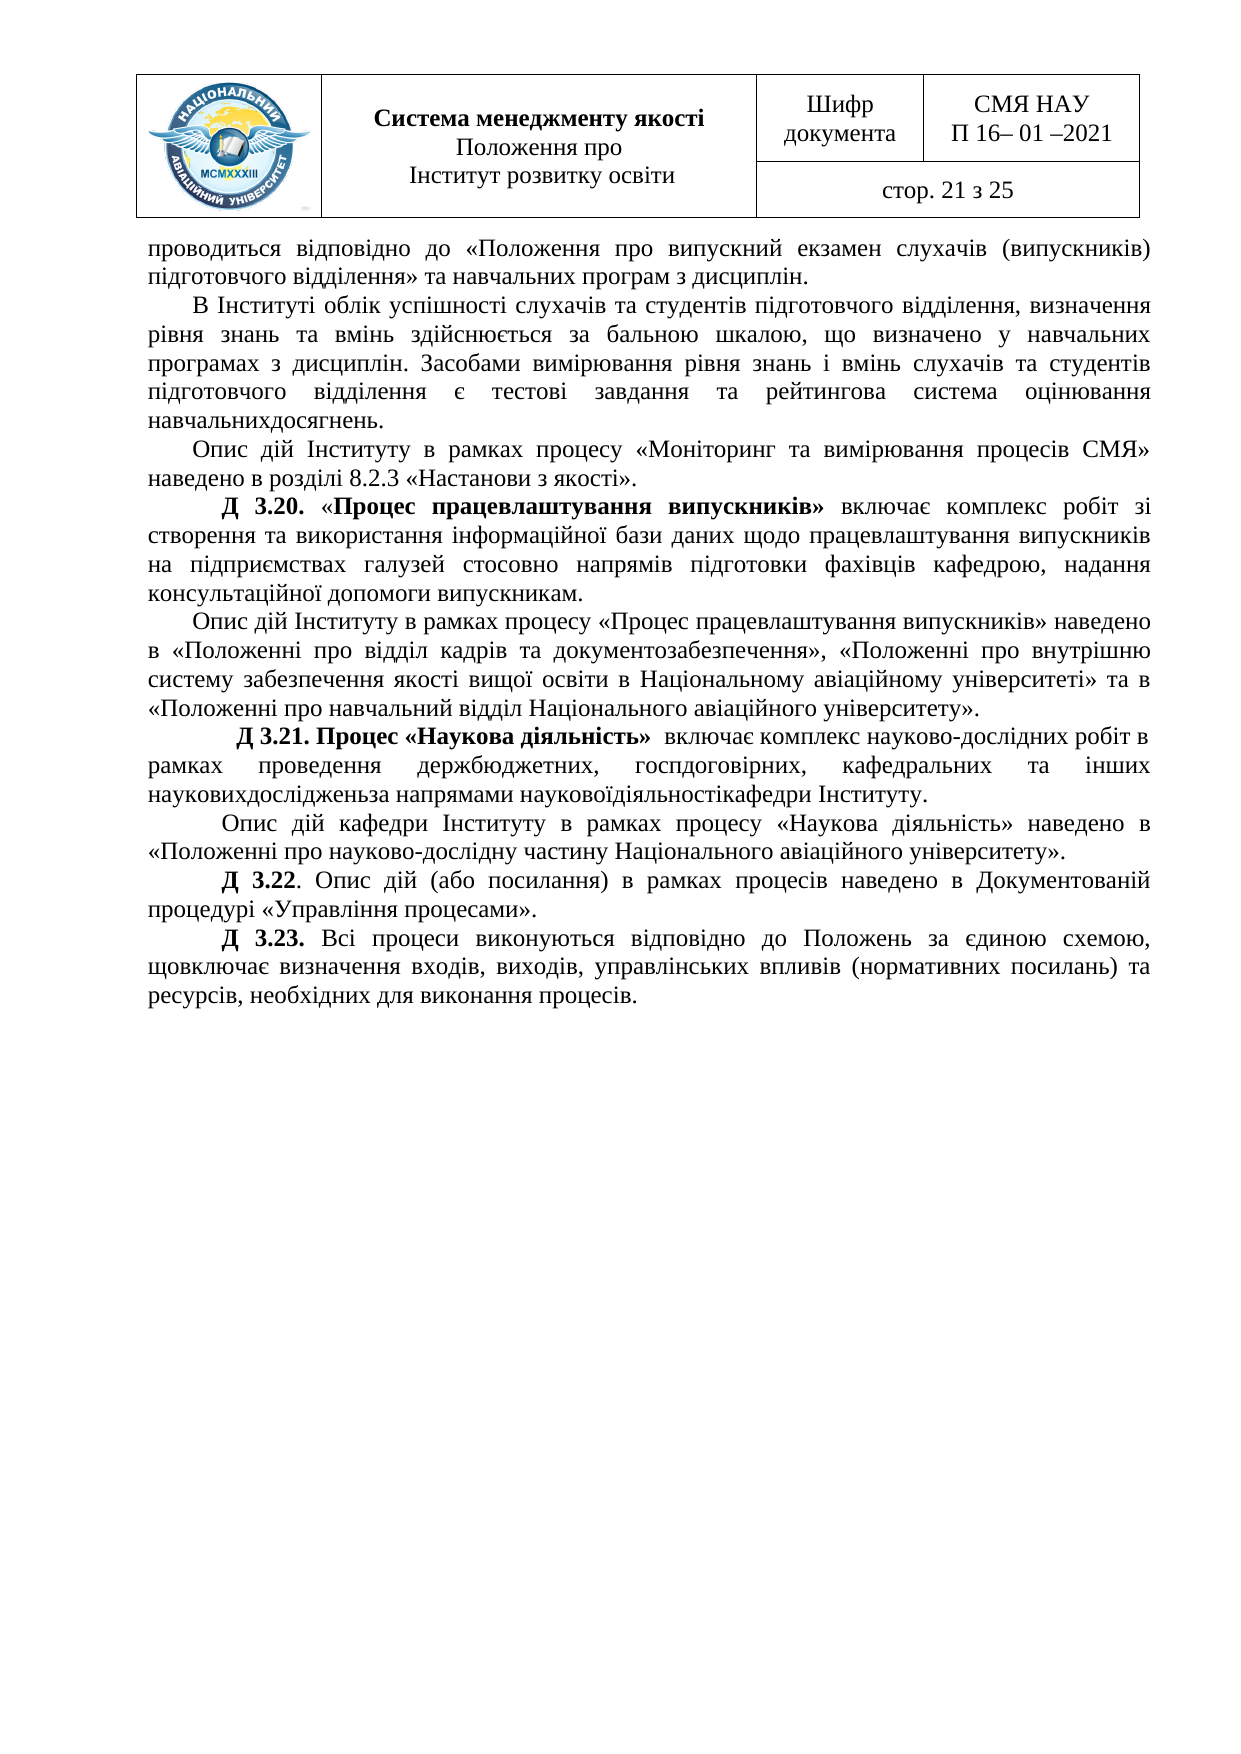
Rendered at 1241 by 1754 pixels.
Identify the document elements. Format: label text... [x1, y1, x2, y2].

picture [147, 81, 311, 211]
text Д 3.21. Процес «Наукова діяльність» включає комплекс науково-дослідних робіт в [192, 721, 1152, 750]
text В Інституті облік успішності слухачів та студентів підготовчого відділення, визначення рівня знань та вмінь здійснюється за бальною шкалою, що визначено у навчальних програмах з дисциплін. Засобами вимірювання рівня знань і вмінь слухачів та студентів підготовчого відділення є тестові завдання та рейтингова система оцінювання навчальнихдосягнень. [148, 290, 1152, 434]
text Д 3.23. Всі процеси виконуються відповідно до Положень за єдиною схемою, щовключає визначення входів, виходів, управлінських впливів (нормативних посилань) та ресурсів, необхідних для виконання процесів. [148, 923, 1152, 1009]
text Опис дій Інституту в рамках процесу «Моніторинг та вимірювання процесів СМЯ» наведено в розділі 8.2.3 «Настанови з якості». [148, 434, 1152, 491]
text Опис дій Інституту в рамках процесу «Процес працевлаштування випускників» наведено в «Положенні про відділ кадрів та документозабезпечення», «Положенні про внутрішню систему забезпечення якості вищої освіти в Національному авіаційному університеті» та в «Положенні про навчальний відділ Національного авіаційного університету». [148, 606, 1152, 721]
text Д 3.22. Опис дій (або посилання) в рамках процесів наведено в Документованій процедурі «Управління процесами». [148, 865, 1152, 923]
text рамках проведення держбюджетних, госпдоговірних, кафедральних та інших науковихдослідженьза напрямами науковоїдіяльностікафедри Інституту. [148, 750, 1152, 808]
text Опис дій кафедри Інституту в рамках процесу «Наукова діяльність» наведено в «Положенні про науково-дослідну частину Національного авіаційного університету». [148, 808, 1152, 865]
text Д 3.20. «Процес працевлаштування випускників» включає комплекс робіт зі створення та використання інформаційної бази даних щодо працевлаштування випускників на підприємствах галузей стосовно напрямів підготовки фахівців кафедрою, надання консультаційної допомоги випускникам. [148, 491, 1152, 606]
